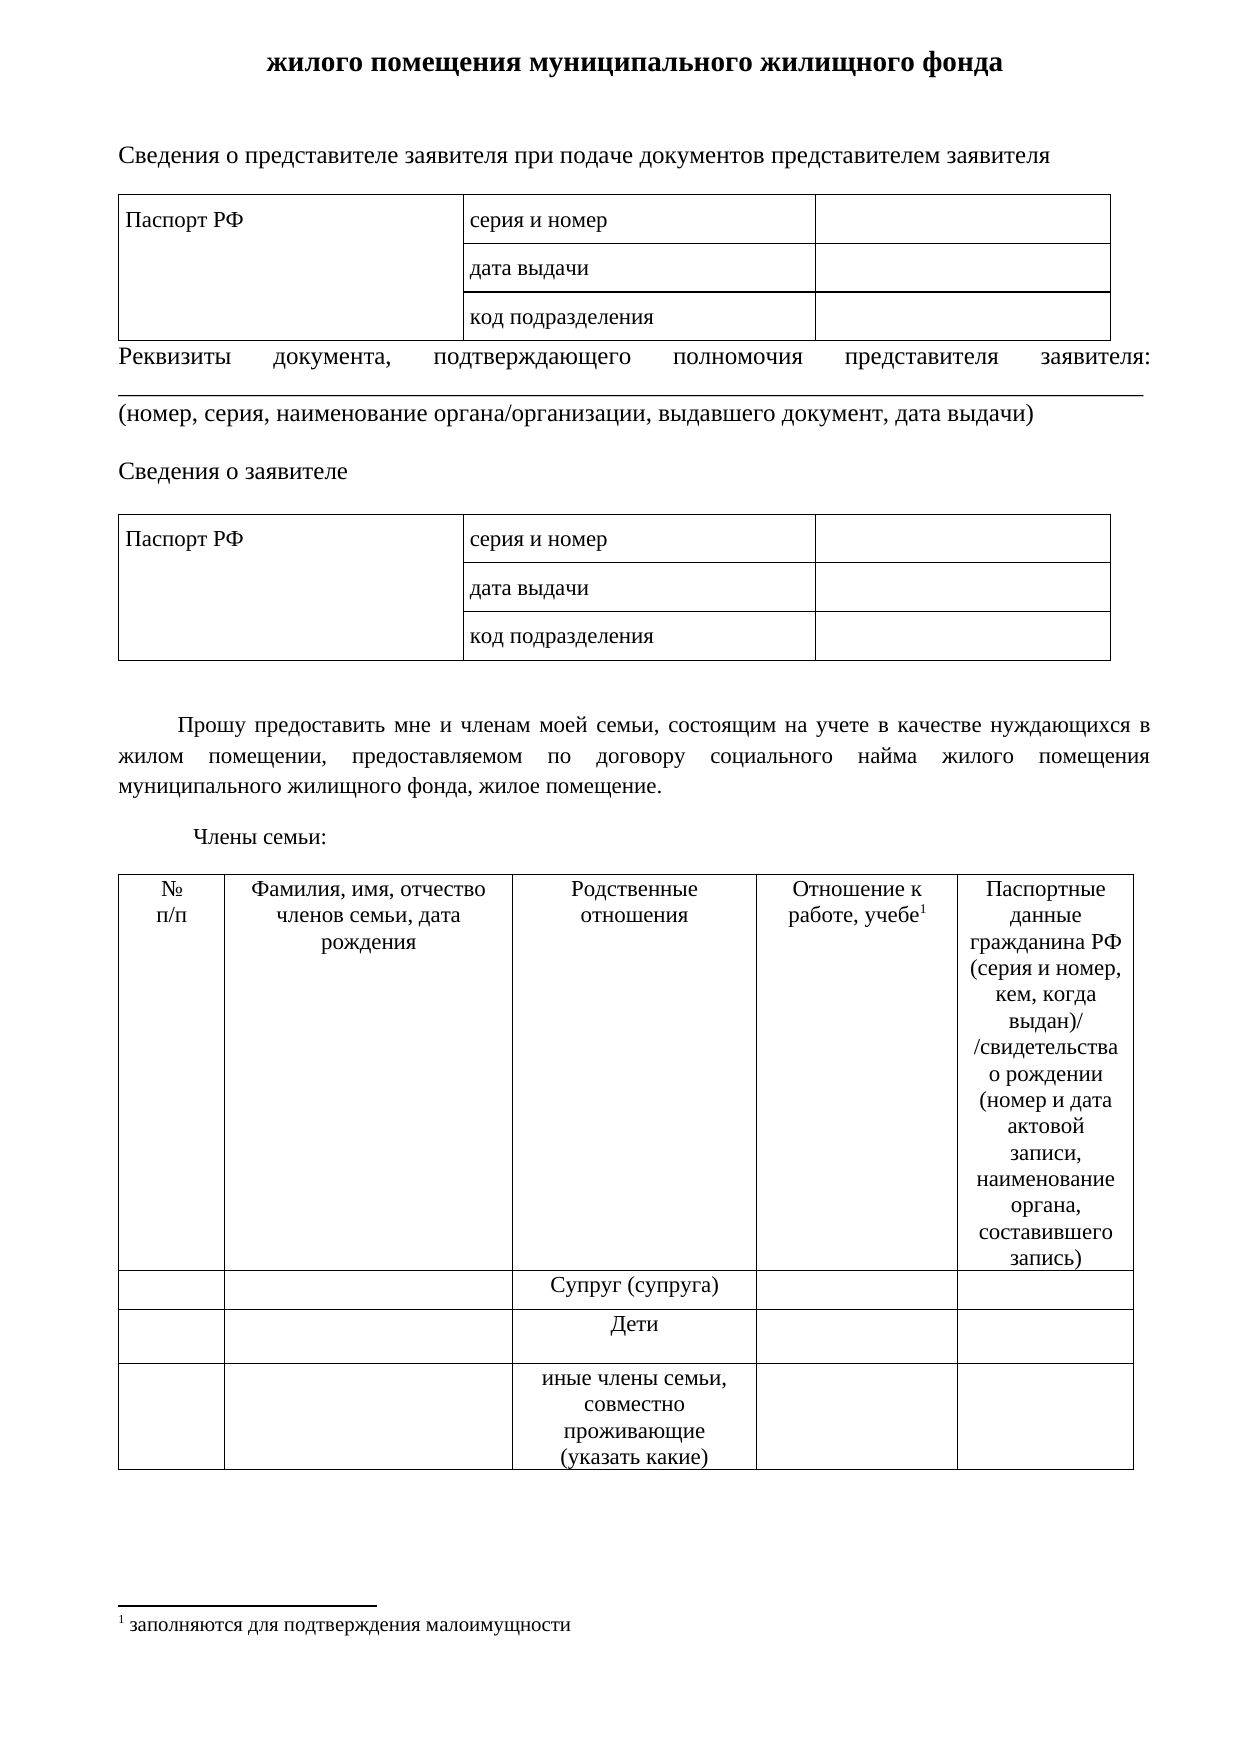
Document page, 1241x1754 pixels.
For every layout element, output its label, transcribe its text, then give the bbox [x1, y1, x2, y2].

table_cell [757, 1271, 957, 1309]
table_cell код подразделения [464, 612, 815, 659]
table_cell [225, 1310, 512, 1363]
table_cell [119, 1364, 224, 1469]
table_header Паспорт РФ [119, 515, 463, 659]
table_header № п/п [119, 875, 224, 1270]
table_cell [119, 1310, 224, 1363]
table_cell дата выдачи [464, 563, 815, 611]
table_cell [816, 244, 1110, 291]
table_header серия и номер [464, 515, 815, 562]
text Реквизиты документа, подтверждающего полномочия представителя заявителя: __________________________________________________________________________________ [118, 341, 1152, 398]
table_cell [757, 1364, 957, 1469]
table_cell [958, 1364, 1133, 1469]
text Прошу предоставить мне и членам моей семьи, состоящим на учете в качестве нуждающихся в жилом помещении, предоставляемом по договору социального найма жилого помещения муниципального жилищного фонда, жилое помещение. [118, 712, 1152, 798]
table_header Паспорт РФ [119, 195, 463, 340]
table_cell [958, 1271, 1133, 1309]
table_cell иные члены семьи, совместно проживающие (указать какие) [513, 1364, 756, 1469]
table_cell [225, 1271, 512, 1309]
table_header Паспортные данные гражданина РФ (серия и номер, кем, когда выдан)/ /свидетельства о рождении (номер и дата актовой записи, наименование органа, составившего запись) [958, 875, 1133, 1270]
table_cell [225, 1364, 512, 1469]
table_cell [757, 1310, 957, 1363]
table_cell [816, 563, 1110, 611]
table_cell код подразделения [464, 293, 815, 340]
table_header [816, 515, 1110, 562]
table_cell Супруг (супруга) [513, 1271, 756, 1309]
text Сведения о заявителе [118, 456, 1152, 485]
table_cell [816, 293, 1110, 340]
text Сведения о представителе заявителя при подаче документов представителем заявителя [118, 140, 1152, 169]
text жилого помещения муниципального жилищного фонда [118, 44, 1152, 78]
table_header Отношение к работе, учебе [757, 875, 957, 1270]
table_cell [816, 612, 1110, 659]
table_header Фамилия, имя, отчество членов семьи, дата рождения [225, 875, 512, 1270]
table_header Родственные отношения [513, 875, 756, 1270]
table_cell [958, 1310, 1133, 1363]
text (номер, серия, наименование органа/организации, выдавшего документ, дата выдачи) [118, 398, 1152, 427]
table_cell [119, 1271, 224, 1309]
table_cell дата выдачи [464, 244, 815, 291]
table_header [816, 195, 1110, 243]
table_header серия и номер [464, 195, 815, 243]
text Члены семьи: [118, 823, 1152, 849]
table_cell Дети [513, 1310, 756, 1363]
